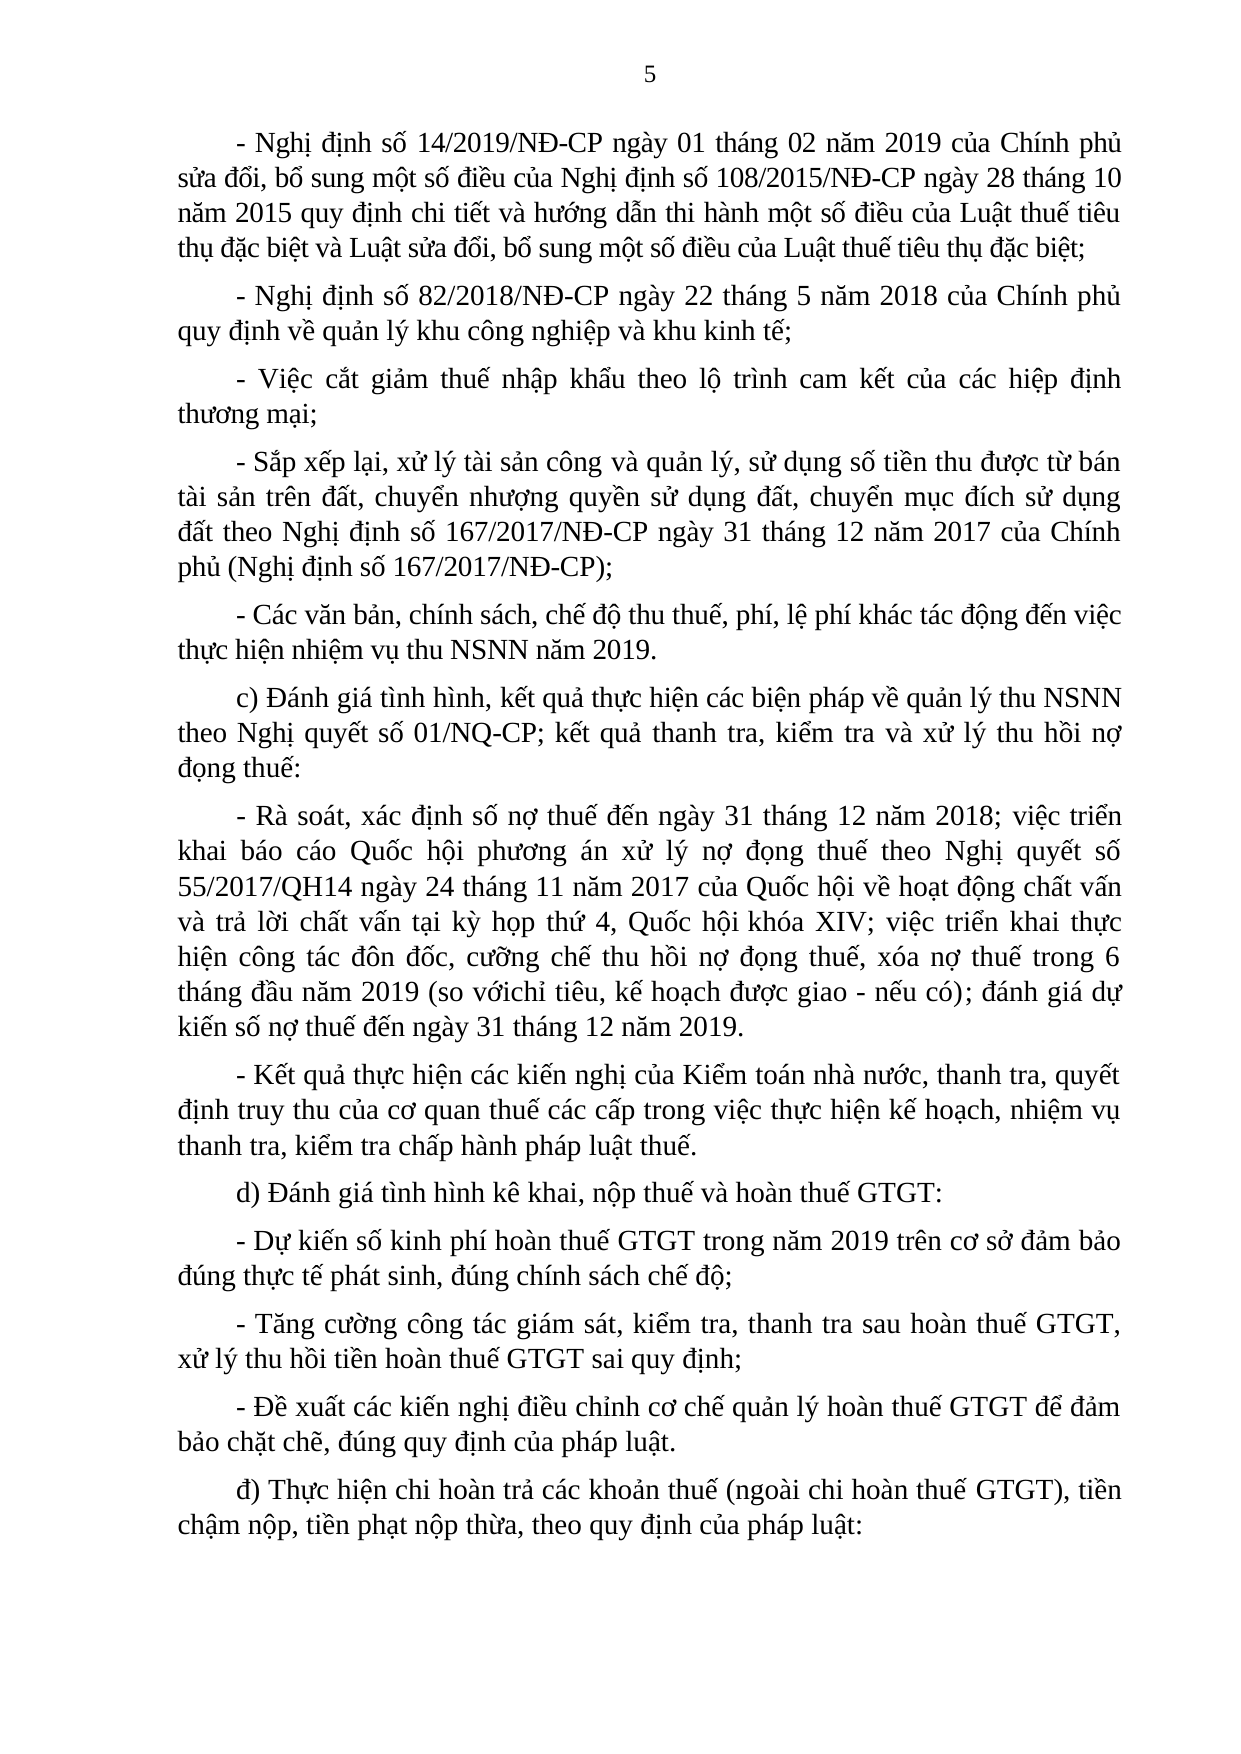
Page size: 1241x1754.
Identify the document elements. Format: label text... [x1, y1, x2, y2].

text - Sắp xếp lại, xử lý tài sản công và quản lý, sử dụng số tiền thu được từ bán tài sản trên đất, chuyển nhượng quyền sử dụng đất, chuyển mục đích sử dụng đất theo Nghị định số 167/2017/NĐ-CP ngày 31 tháng 12 năm 2017 của Chính phủ (Nghị định số 167/2017/NĐ-CP); [177, 444, 1122, 583]
text - Nghị định số 82/2018/NĐ-CP ngày 22 tháng 5 năm 2018 của Chính phủ quy định về quản lý khu công nghiệp và khu kinh tế; [177, 278, 1122, 347]
text - Tăng cường công tác giám sát, kiểm tra, thanh tra sau hoàn thuế GTGT, xử lý thu hồi tiền hoàn thuế GTGT sai quy định; [177, 1306, 1122, 1375]
text - Nghị định số 14/2019/NĐ-CP ngày 01 tháng 02 năm 2019 của Chính phủ sửa đổi, bổ sung một số điều của Nghị định số 108/2015/NĐ-CP ngày 28 tháng 10 năm 2015 quy định chi tiết và hướng dẫn thi hành một số điều của Luật thuế tiêu thụ đặc biệt và Luật sửa đổi, bổ sung một số điều của Luật thuế tiêu thụ đặc biệt; [177, 125, 1122, 264]
text d) Đánh giá tình hình kê khai, nộp thuế và hoàn thuế GTGT: [177, 1175, 1122, 1209]
text c) Đánh giá tình hình, kết quả thực hiện các biện pháp về quản lý thu NSNN theo Nghị quyết số 01/NQ-CP; kết quả thanh tra, kiểm tra và xử lý thu hồi nợ đọng thuế: [177, 680, 1122, 784]
text - Đề xuất các kiến nghị điều chỉnh cơ chế quản lý hoàn thuế GTGT để đảm bảo chặt chẽ, đúng quy định của pháp luật. [177, 1389, 1122, 1458]
text đ) Thực hiện chi hoàn trả các khoản thuế (ngoài chi hoàn thuế GTGT), tiền chậm nộp, tiền phạt nộp thừa, theo quy định của pháp luật: [177, 1472, 1122, 1541]
text - Việc cắt giảm thuế nhập khẩu theo lộ trình cam kết của các hiệp định thương mại; [177, 361, 1122, 430]
text - Các văn bản, chính sách, chế độ thu thuế, phí, lệ phí khác tác động đến việc thực hiện nhiệm vụ thu NSNN năm 2019. [177, 597, 1122, 666]
text - Dự kiến số kinh phí hoàn thuế GTGT trong năm 2019 trên cơ sở đảm bảo đúng thực tế phát sinh, đúng chính sách chế độ; [177, 1223, 1122, 1292]
text - Rà soát, xác định số nợ thuế đến ngày 31 tháng 12 năm 2018; việc triển khai báo cáo Quốc hội phương án xử lý nợ đọng thuế theo Nghị quyết số 55/2017/QH14 ngày 24 tháng 11 năm 2017 của Quốc hội về hoạt động chất vấn và trả lời chất vấn tại kỳ họp thứ 4, Quốc hội khóa XIV; việc triển khai thực hiện công tác đôn đốc, cưỡng chế thu hồi nợ đọng thuế, xóa nợ thuế trong 6 tháng đầu năm 2019 (so vớichỉ tiêu, kế hoạch được giao - nếu có); đánh giá dự kiến số nợ thuế đến ngày 31 tháng 12 năm 2019. [177, 798, 1122, 1043]
text - Kết quả thực hiện các kiến nghị của Kiểm toán nhà nước, thanh tra, quyết định truy thu của cơ quan thuế các cấp trong việc thực hiện kế hoạch, nhiệm vụ thanh tra, kiểm tra chấp hành pháp luật thuế. [177, 1057, 1122, 1161]
